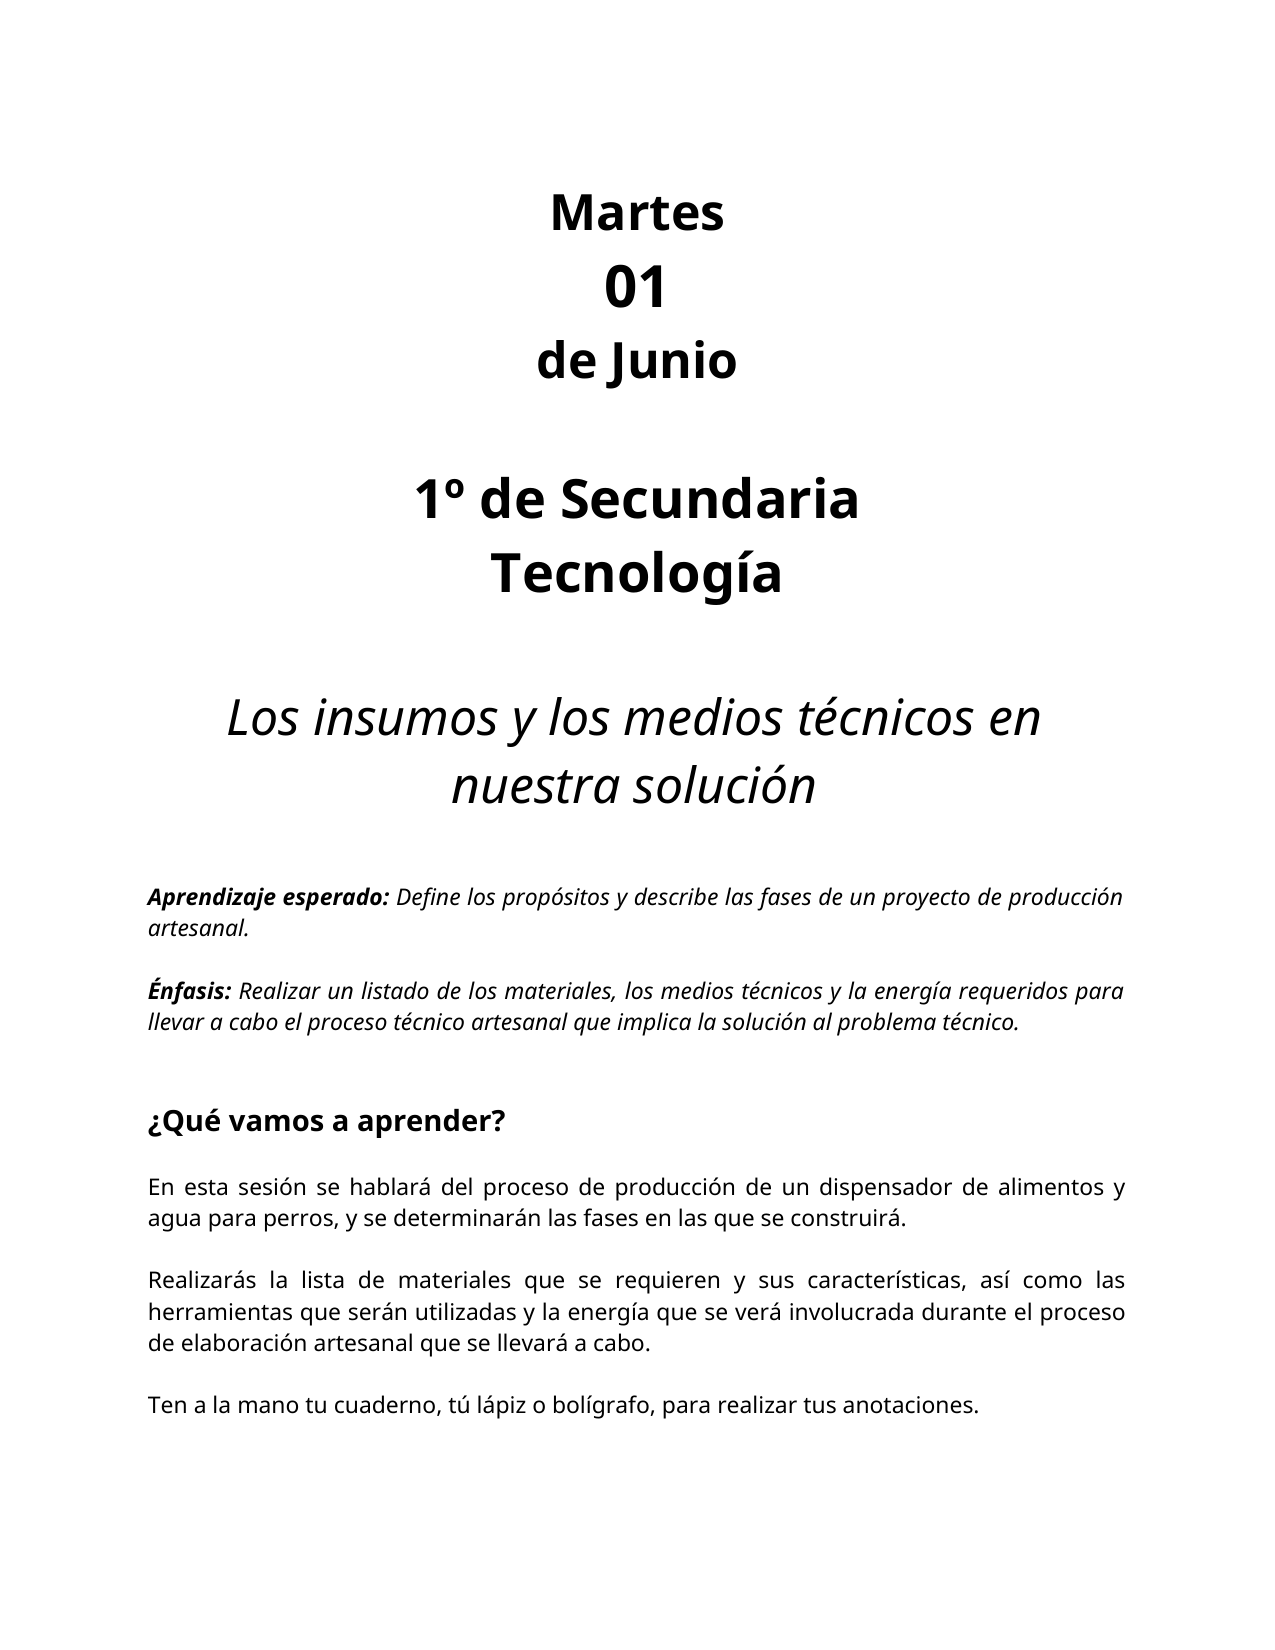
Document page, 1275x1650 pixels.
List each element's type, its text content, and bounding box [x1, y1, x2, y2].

text ¿Qué vamos a aprender? [148, 1100, 1127, 1139]
text 01 [148, 245, 1127, 325]
text Aprendizaje esperado: Define los propósitos y describe las fases de un proyecto de producción artesanal. [148, 881, 1127, 943]
text Martes [148, 177, 1127, 245]
text de Junio [148, 325, 1127, 393]
text Énfasis: Realizar un listado de los materiales, los medios técnicos y la energía requeridos para llevar a cabo el proceso técnico artesanal que implica la solución al problema técnico. [148, 975, 1127, 1037]
text Realizarás la lista de materiales que se requieren y sus características, así como las herramientas que serán utilizadas y la energía que se verá involucrada durante el proceso de elaboración artesanal que se llevará a cabo. [148, 1264, 1127, 1358]
text Ten a la mano tu cuaderno, tú lápiz o bolígrafo, para realizar tus anotaciones. [148, 1389, 1127, 1421]
text 1º de Secundaria [148, 461, 1127, 535]
text Tecnología [148, 535, 1127, 608]
text En esta sesión se hablará del proceso de producción de un dispensador de alimentos y agua para perros, y se determinarán las fases en las que se construirá. [148, 1171, 1127, 1233]
text Los insumos y los medios técnicos en nuestra solución [148, 682, 1127, 818]
